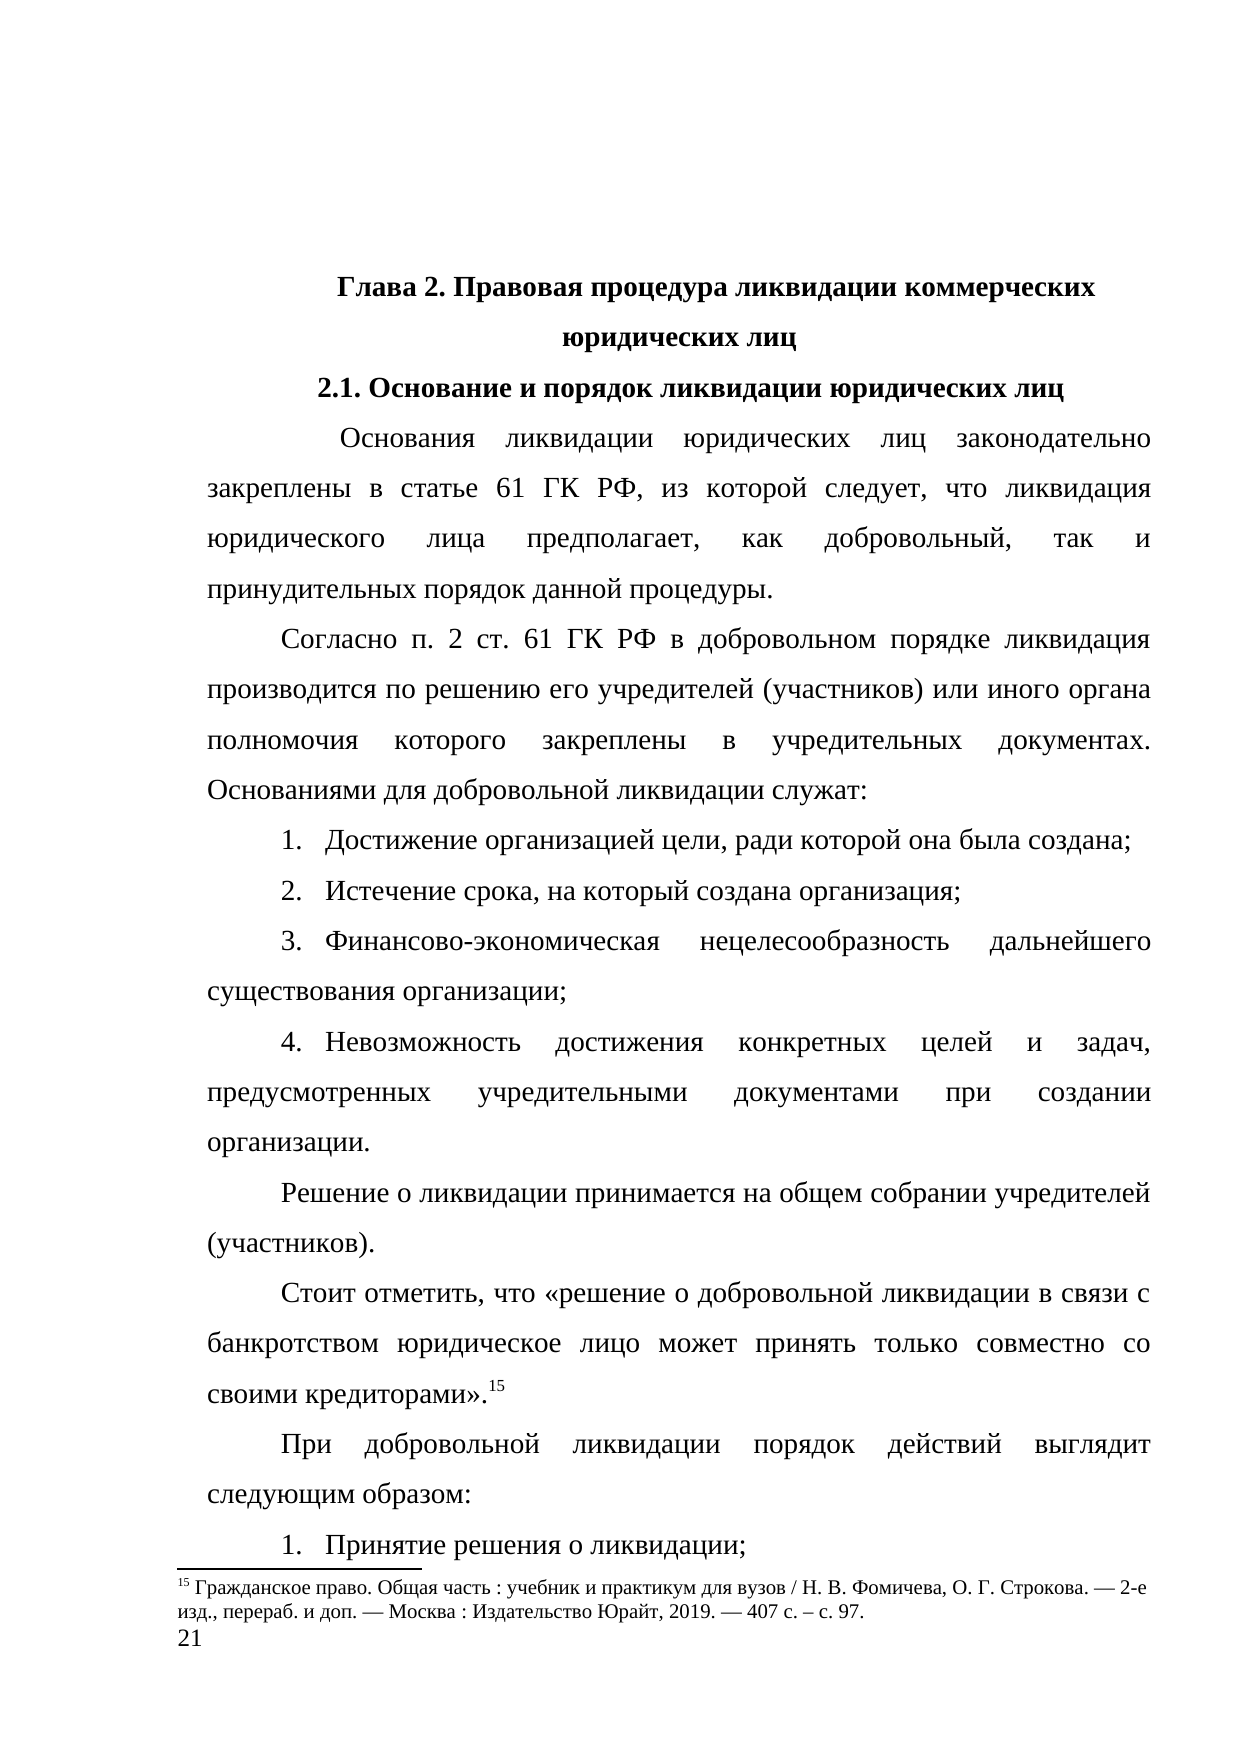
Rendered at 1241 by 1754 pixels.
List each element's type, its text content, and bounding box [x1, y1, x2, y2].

text Глава 2. Правовая процедура ликвидации коммерческих юридических лиц [207, 269, 1152, 353]
text Согласно п. 2 ст. 61 ГК РФ в добровольном порядке ликвидация производится по решению его учредителей (участников) или иного органа полномочия которого закреплены в учредительных документах. Основаниями для добровольной ликвидации служат: [207, 621, 1152, 806]
text Основания ликвидации юридических лиц законодательно закреплены в статье 61 ГК РФ, из которой следует, что ликвидация юридического лица предполагает, как добровольный, так и принудительных порядок данной процедуры. [207, 420, 1152, 604]
list Принятие решения о ликвидации; [207, 1527, 1152, 1560]
text Стоит отметить, что «решение о добровольной ликвидации в связи с банкротством юридическое лицо может принять только совместно со своими кредиторами». [207, 1275, 1152, 1409]
list Финансово-экономическая нецелесообразность дальнейшего существования организации; [207, 923, 1152, 1007]
text 2.1. Основание и порядок ликвидации юридических лиц [207, 370, 1152, 403]
text При добровольной ликвидации порядок действий выглядит следующим образом: [207, 1426, 1152, 1510]
list Достижение организацией цели, ради которой она была создана; [207, 822, 1152, 856]
list Невозможность достижения конкретных целей и задач, предусмотренных учредительными документами при создании организации. [207, 1024, 1152, 1158]
list Истечение срока, на который создана организация; [207, 873, 1152, 906]
text Решение о ликвидации принимается на общем собрании учредителей (участников). [207, 1175, 1152, 1258]
